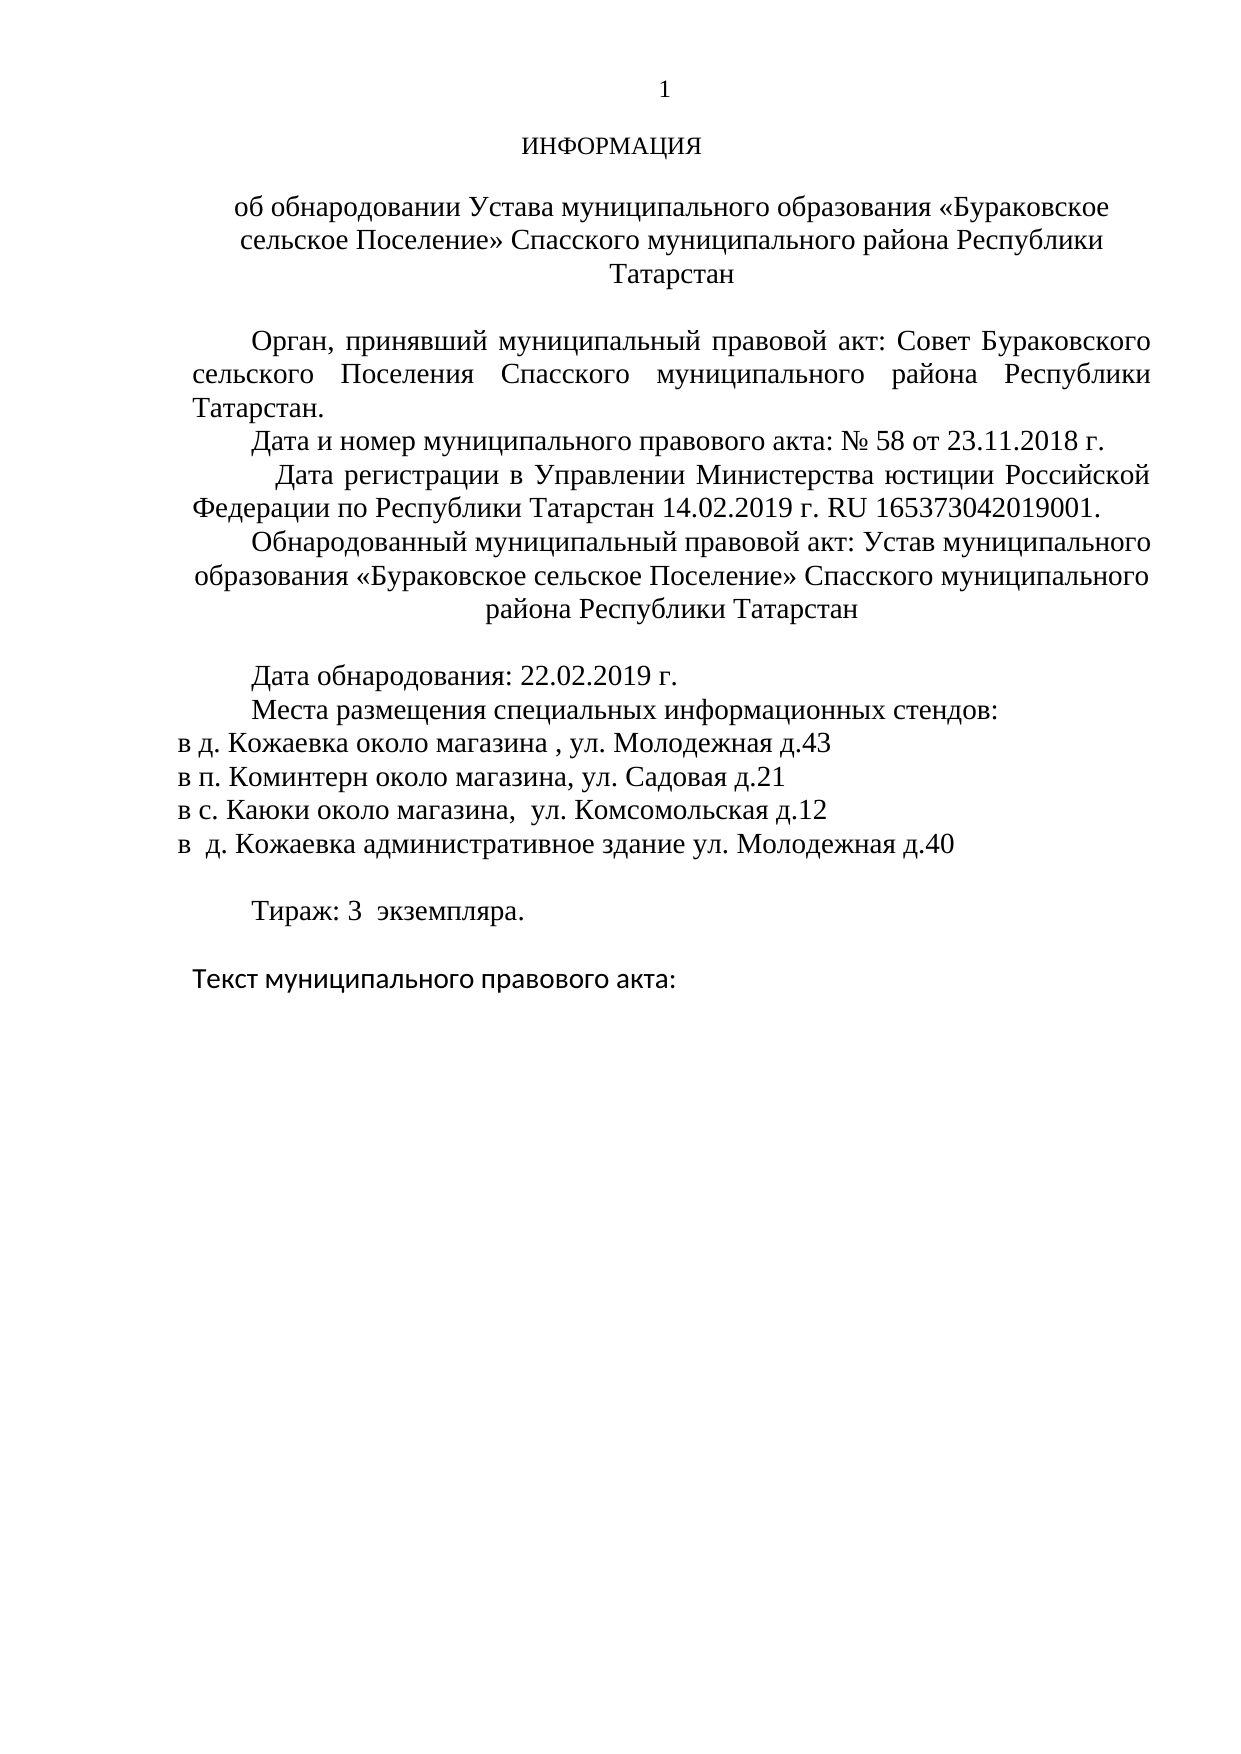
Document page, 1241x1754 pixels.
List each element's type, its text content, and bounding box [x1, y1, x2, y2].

text ИНФОРМАЦИЯ [177, 131, 1152, 160]
text в с. Каюки около магазина, ул. Комсомольская д.12 [88, 792, 1152, 826]
text в п. Коминтерн около магазина, ул. Садовая д.21 [88, 759, 1152, 792]
text Тираж: 3 экземпляра. [192, 893, 1152, 927]
text в д. Кожаевка около магазина , ул. Молодежная д.43 [88, 725, 1152, 759]
text Орган, принявший муниципальный правовой акт: Совет Бураковского сельского Поселения Спасского муниципального района Республики Татарстан. [192, 323, 1152, 423]
text Дата и номер муниципального правового акта: № 58 от 23.11.2018 г. [192, 423, 1152, 457]
text об обнародовании Устава муниципального образования «Бураковское сельское Поселение» Спасского муниципального района Республики Татарстан [192, 189, 1152, 289]
text Текст муниципального правового акта: [192, 960, 1152, 996]
text Дата регистрации в Управлении Министерства юстиции Российской Федерации по Республики Татарстан 14.02.2019 г. RU 165373042019001. [192, 457, 1152, 524]
text в д. Кожаевка административное здание ул. Молодежная д.40 [88, 826, 1152, 859]
text Дата обнародования: 22.02.2019 г. [192, 658, 1152, 692]
text Места размещения специальных информационных стендов: [192, 692, 1152, 725]
text Обнародованный муниципальный правовой акт: Устав муниципального образования «Бураковское сельское Поселение» Спасского муниципального района Республики Татарстан [192, 524, 1152, 625]
